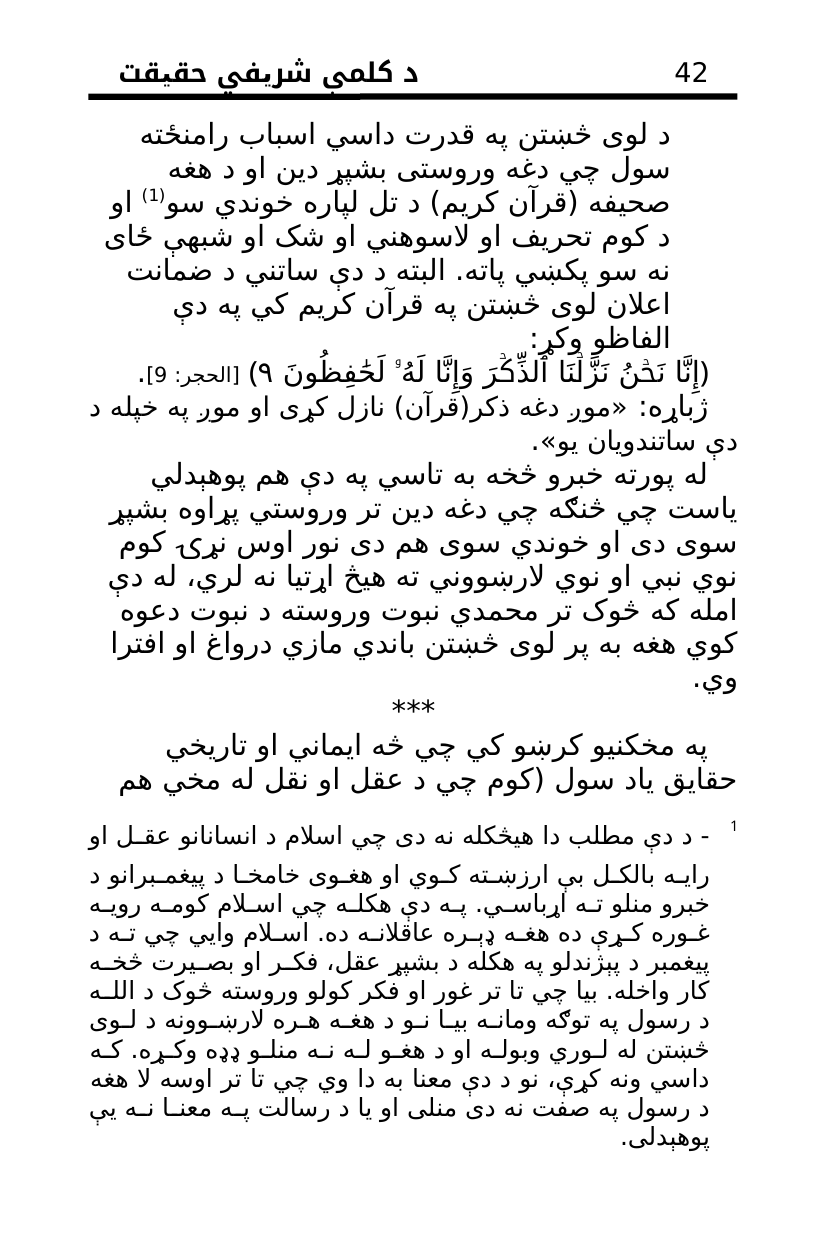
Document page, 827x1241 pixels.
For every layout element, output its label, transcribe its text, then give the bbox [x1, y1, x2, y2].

text ﴿إِنَّا نَحۡنُ نَزَّلۡنَا ٱلذِّكۡرَ وَإِنَّا لَهُۥ لَحَٰفِظُونَ ٩﴾ [الحجر: 9]. [89, 355, 738, 389]
text په مخکنيو کرښو کي چي څه ايماني او تاريخي حقايق ياد سول (کوم چي د عقل او نقل له مخي هم جوت او د منلو وړ دي) د هغو ټولو حاصل دادى: لوى څښتن چي د وګړو د لارښووني او د خپلو احکامو او خوښو څخه د هغو د خبروني په موخه د نبوت کومه لړۍ د نړۍ له پيل څخه روانه کړې وه حضرت محمد ج يې وروستۍ کړۍ ده يا د هغه ج د تمثيل سره سم د نبوت وروستۍ خښته ده. حضرت محمد ج د لوى څښتن باوري استازى او رشتيانى پيغمبر دى. د هغه پيغام د لوى څښتن پيغام دى او لار ښوونه يې د لوى څښتن لارښوونه ده. ځکه نو د هغه اطاعت او فرمان منل کټ مت د لوى څښتن اطاعت او فرمان منل باله سي، او نافرماني يې د لوى څښتن نافرماني ده. ځکه څه چي هغه فرمايي، د لوى څښتن له لوري فرمايي او د هغهأ احکام موږ ته رسوي. [89, 729, 738, 797]
text ژباړه: «موږ دغه ذکر(قرآن) نازل کړى او موږ په خپله د دې ساتندويان يو». [89, 389, 738, 457]
text له پورته خبرو څخه به تاسي په دې هم پوهېدلي ياست چي څنګه چي دغه دين تر وروستي پړاوه بشپړ سوى دى او خوندي سوى هم دى نور اوس نړۍ کوم نوي نبي او نوي لارښووني ته هيڅ اړتيا نه لري، له دې امله که څوک تر محمدي نبوت وروسته د نبوت دعوه کوي هغه به پر لوى څښتن باندي مازي درواغ او افترا وي. [89, 457, 738, 695]
text *** [89, 695, 738, 729]
list بيا د دين تر دې بشپړتابه وروسته د الهي حکمت دا غوښتنه وه چي دغه دين د تل لپاره د هر ډول تحريف او لاس وهني څخه وساتي او د هغه د ساتني داسي نظام يې رامنځته کړ چي نړۍ د تل لپاره له هغه څخه رڼا ترلاسه کړاى سي. لکه چي د لوى څښتن په قدرت داسي اسباب رامنځته سول چي دغه وروستى بشپړ دين او د هغه صحيفه (قرآن کريم) د تل لپاره خوندي سو() او د کوم تحريف او لاسوهني او شک او شبهې ځاى نه سو پکښي پاته. البته د دې ساتني د ضمانت اعلان لوى څښتن په قرآن کريم کي په دې الفاظو وکړ: [89, 117, 708, 355]
